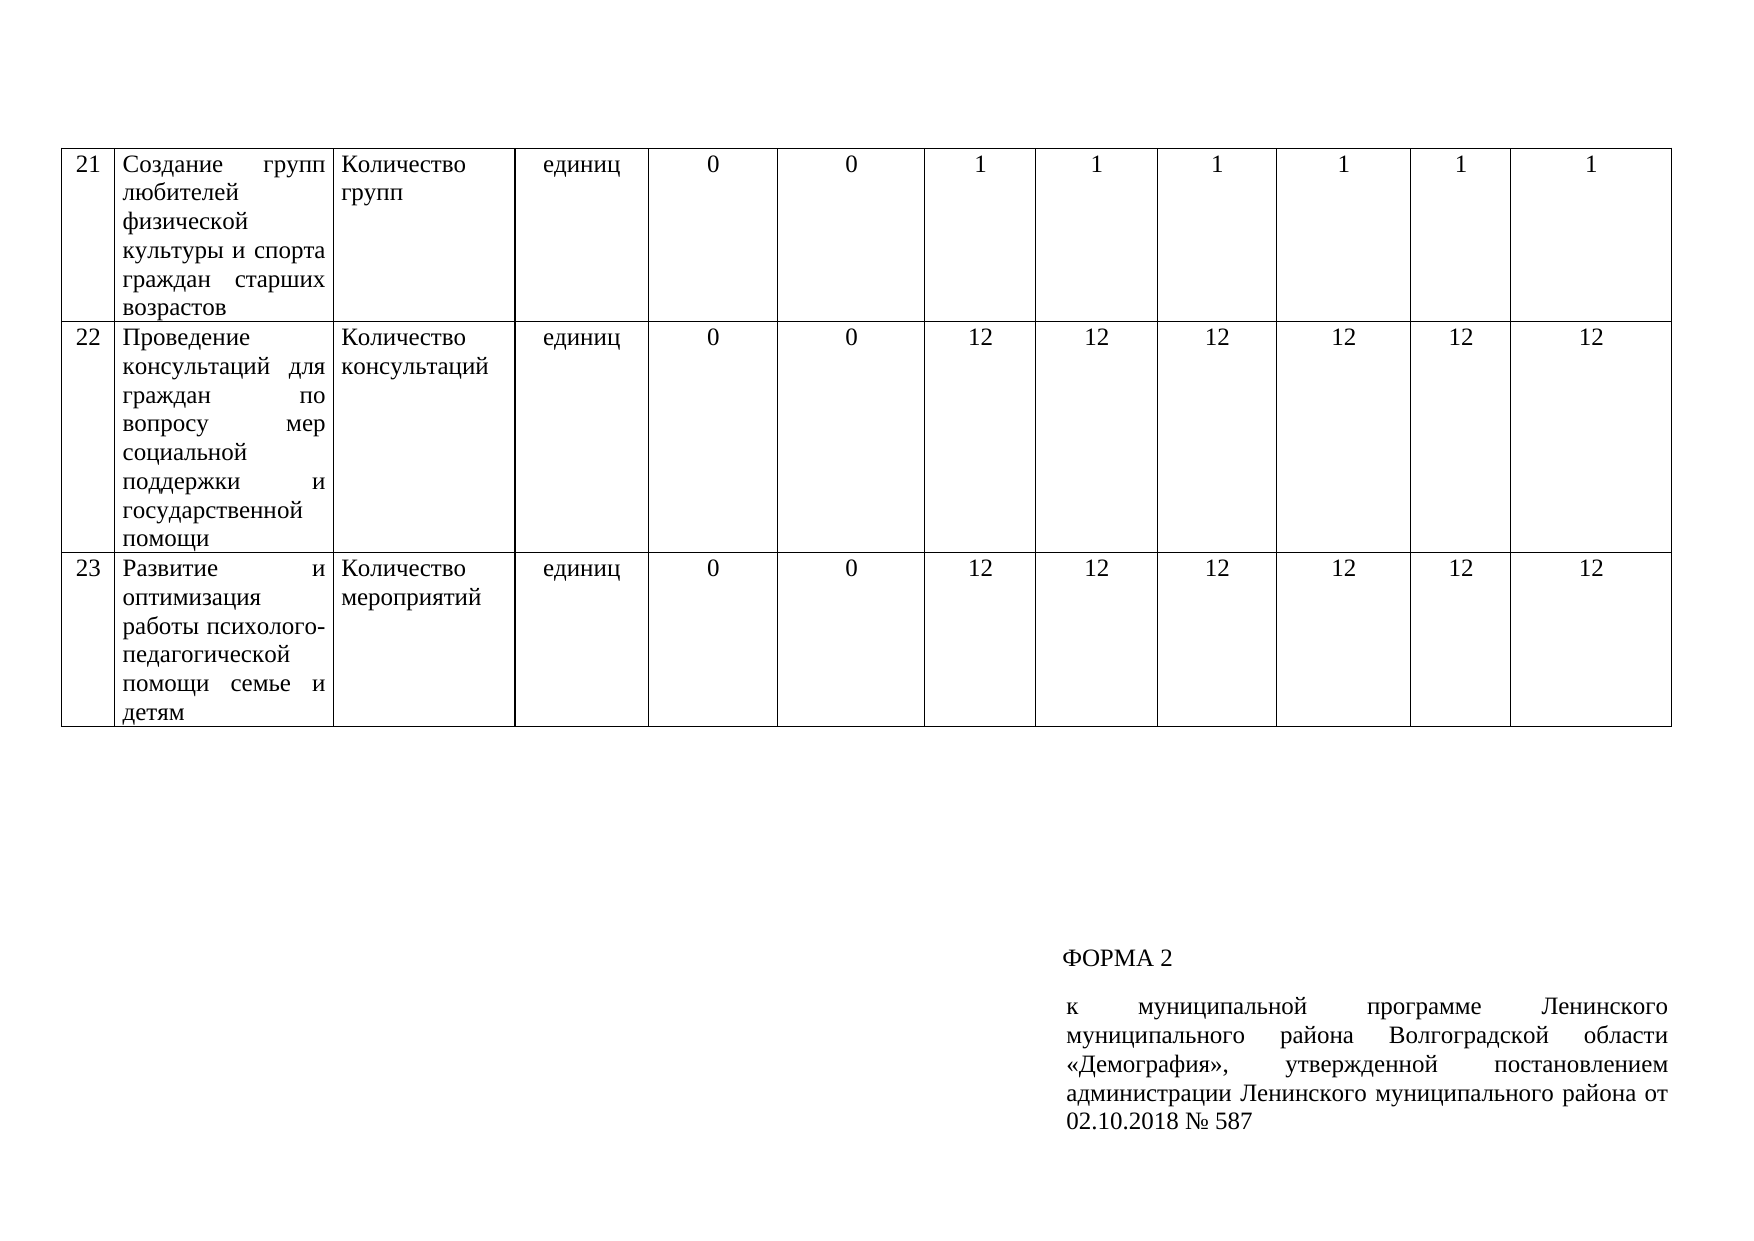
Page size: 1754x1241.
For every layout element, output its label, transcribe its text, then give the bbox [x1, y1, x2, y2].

text к муниципальной программе Ленинского муниципального района Волгоградской области «Демография», утвержденной постановлением администрации Ленинского муниципального района от 02.10.2018 № 587 [1066, 991, 1668, 1135]
table_cell 12 [1511, 553, 1671, 726]
table_cell Количество мероприятий [334, 553, 514, 726]
table_cell Количество консультаций [334, 322, 514, 552]
table_cell 12 [1158, 322, 1276, 552]
table_cell 1 [1277, 149, 1410, 321]
table_cell 12 [1411, 322, 1510, 552]
table_cell 0 [649, 149, 777, 321]
table_cell Развитие и оптимизация работы психолого-педагогической помощи семье и детям [115, 553, 333, 726]
table_cell 1 [1158, 149, 1276, 321]
table_cell 12 [925, 322, 1035, 552]
table_cell Проведение консультаций для граждан по вопросу мер социальной поддержки и государственной помощи [115, 322, 333, 552]
table_cell 1 [1411, 149, 1510, 321]
table_cell единиц [516, 553, 648, 726]
table_cell единиц [516, 149, 648, 321]
table_cell 12 [1277, 322, 1410, 552]
table_cell 1 [1511, 149, 1671, 321]
table_cell 21 [62, 149, 114, 321]
table_cell 12 [925, 553, 1035, 726]
table_cell 23 [62, 553, 114, 726]
table_cell 1 [1036, 149, 1157, 321]
table_cell 12 [1411, 553, 1510, 726]
table_cell 0 [649, 322, 777, 552]
table_cell 22 [62, 322, 114, 552]
table_cell 12 [1511, 322, 1671, 552]
table_cell 12 [1158, 553, 1276, 726]
table_cell 0 [778, 149, 924, 321]
text ФОРМА 2 [77, 943, 1668, 972]
table_cell Количество групп [334, 149, 514, 321]
table_cell Создание групп любителей физической культуры и спорта граждан старших возрастов [115, 149, 333, 321]
table_cell 1 [925, 149, 1035, 321]
table_cell 12 [1277, 553, 1410, 726]
table_cell 12 [1036, 553, 1157, 726]
table_cell 0 [649, 553, 777, 726]
table_cell 12 [1036, 322, 1157, 552]
table_cell единиц [516, 322, 648, 552]
table_cell 0 [778, 322, 924, 552]
table_cell 0 [778, 553, 924, 726]
